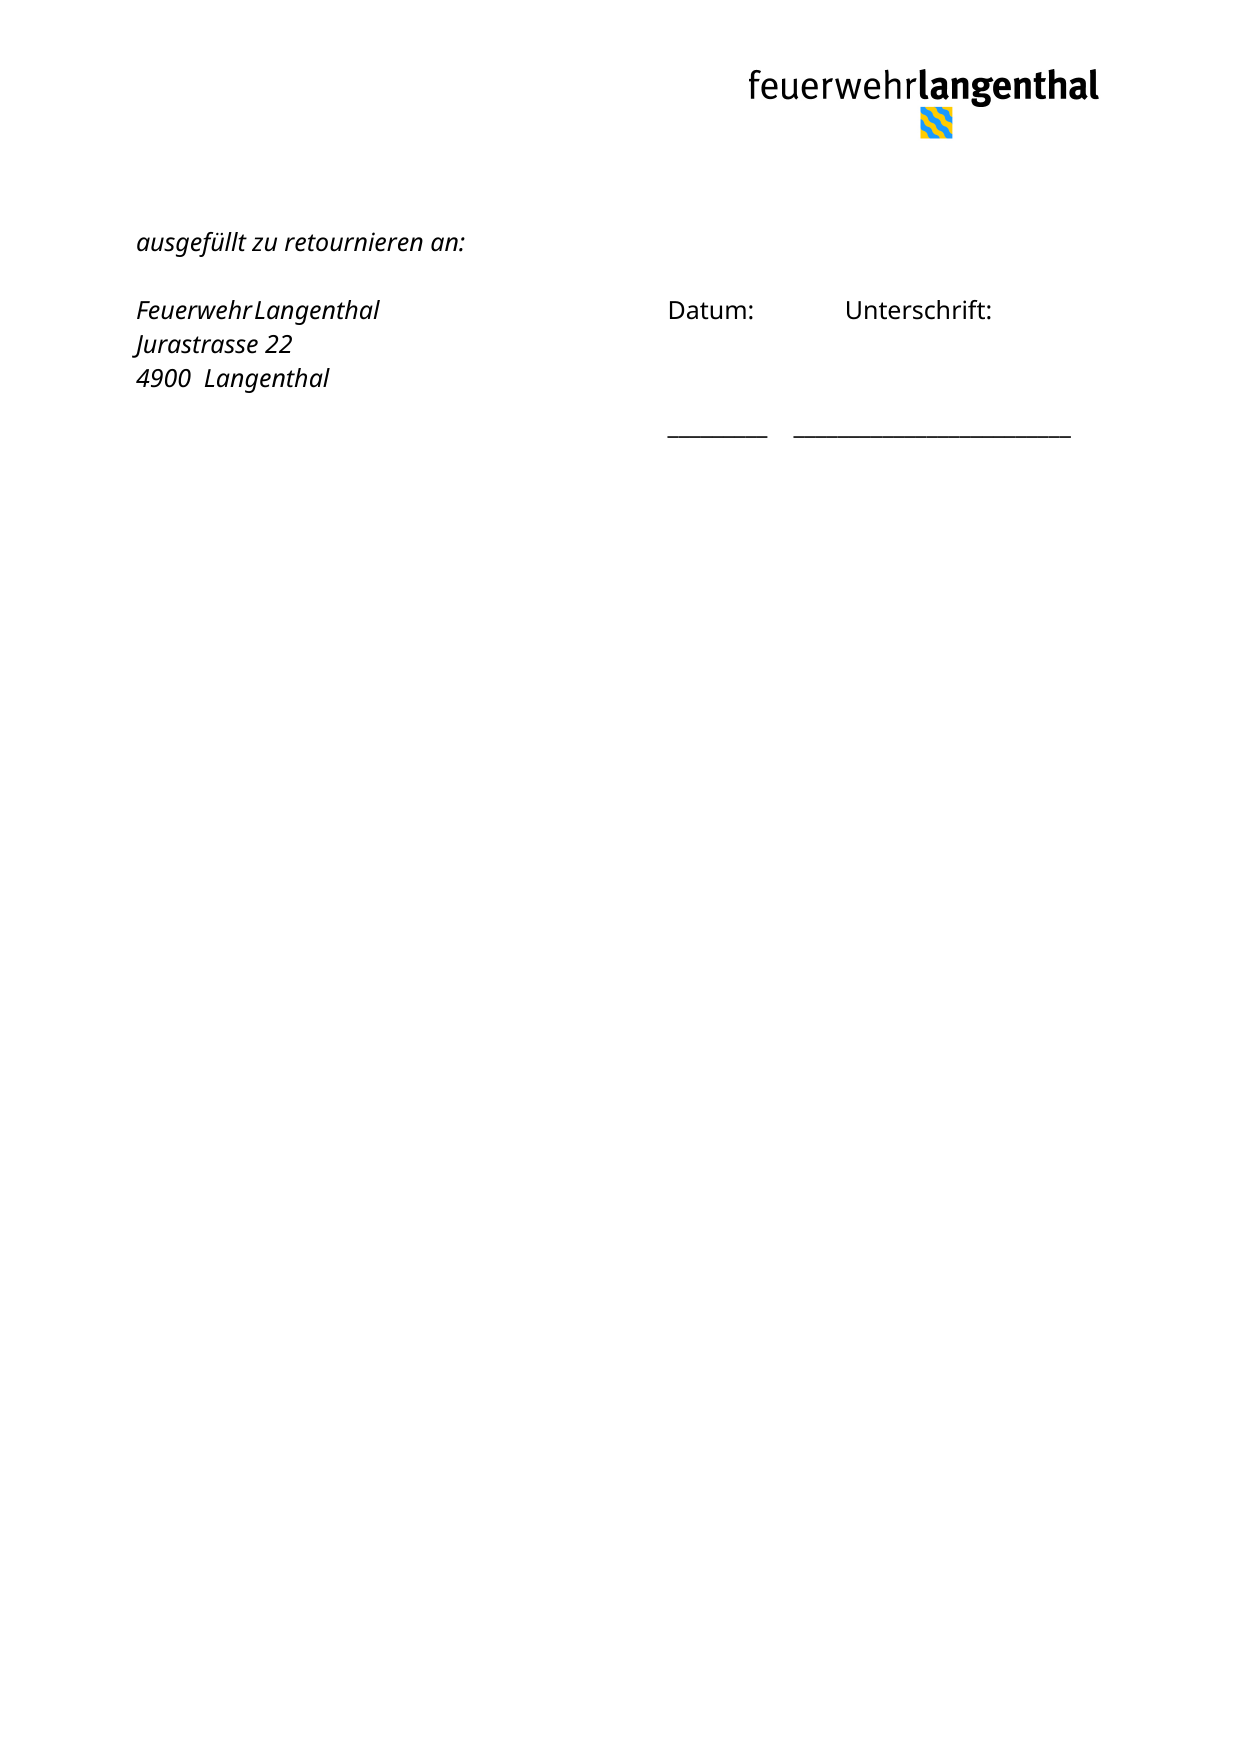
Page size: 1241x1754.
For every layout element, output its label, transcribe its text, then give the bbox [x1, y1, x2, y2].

picture [717, 44, 1131, 163]
text Jurastrasse 22 [136, 327, 1163, 361]
text Feuerwehr Langenthal Datum: Unterschrift: [136, 293, 1163, 327]
text ausgefüllt zu retournieren an: [136, 224, 1163, 258]
text 4900 Langenthal [136, 361, 1163, 395]
text _________ _________________________ [136, 407, 1163, 441]
